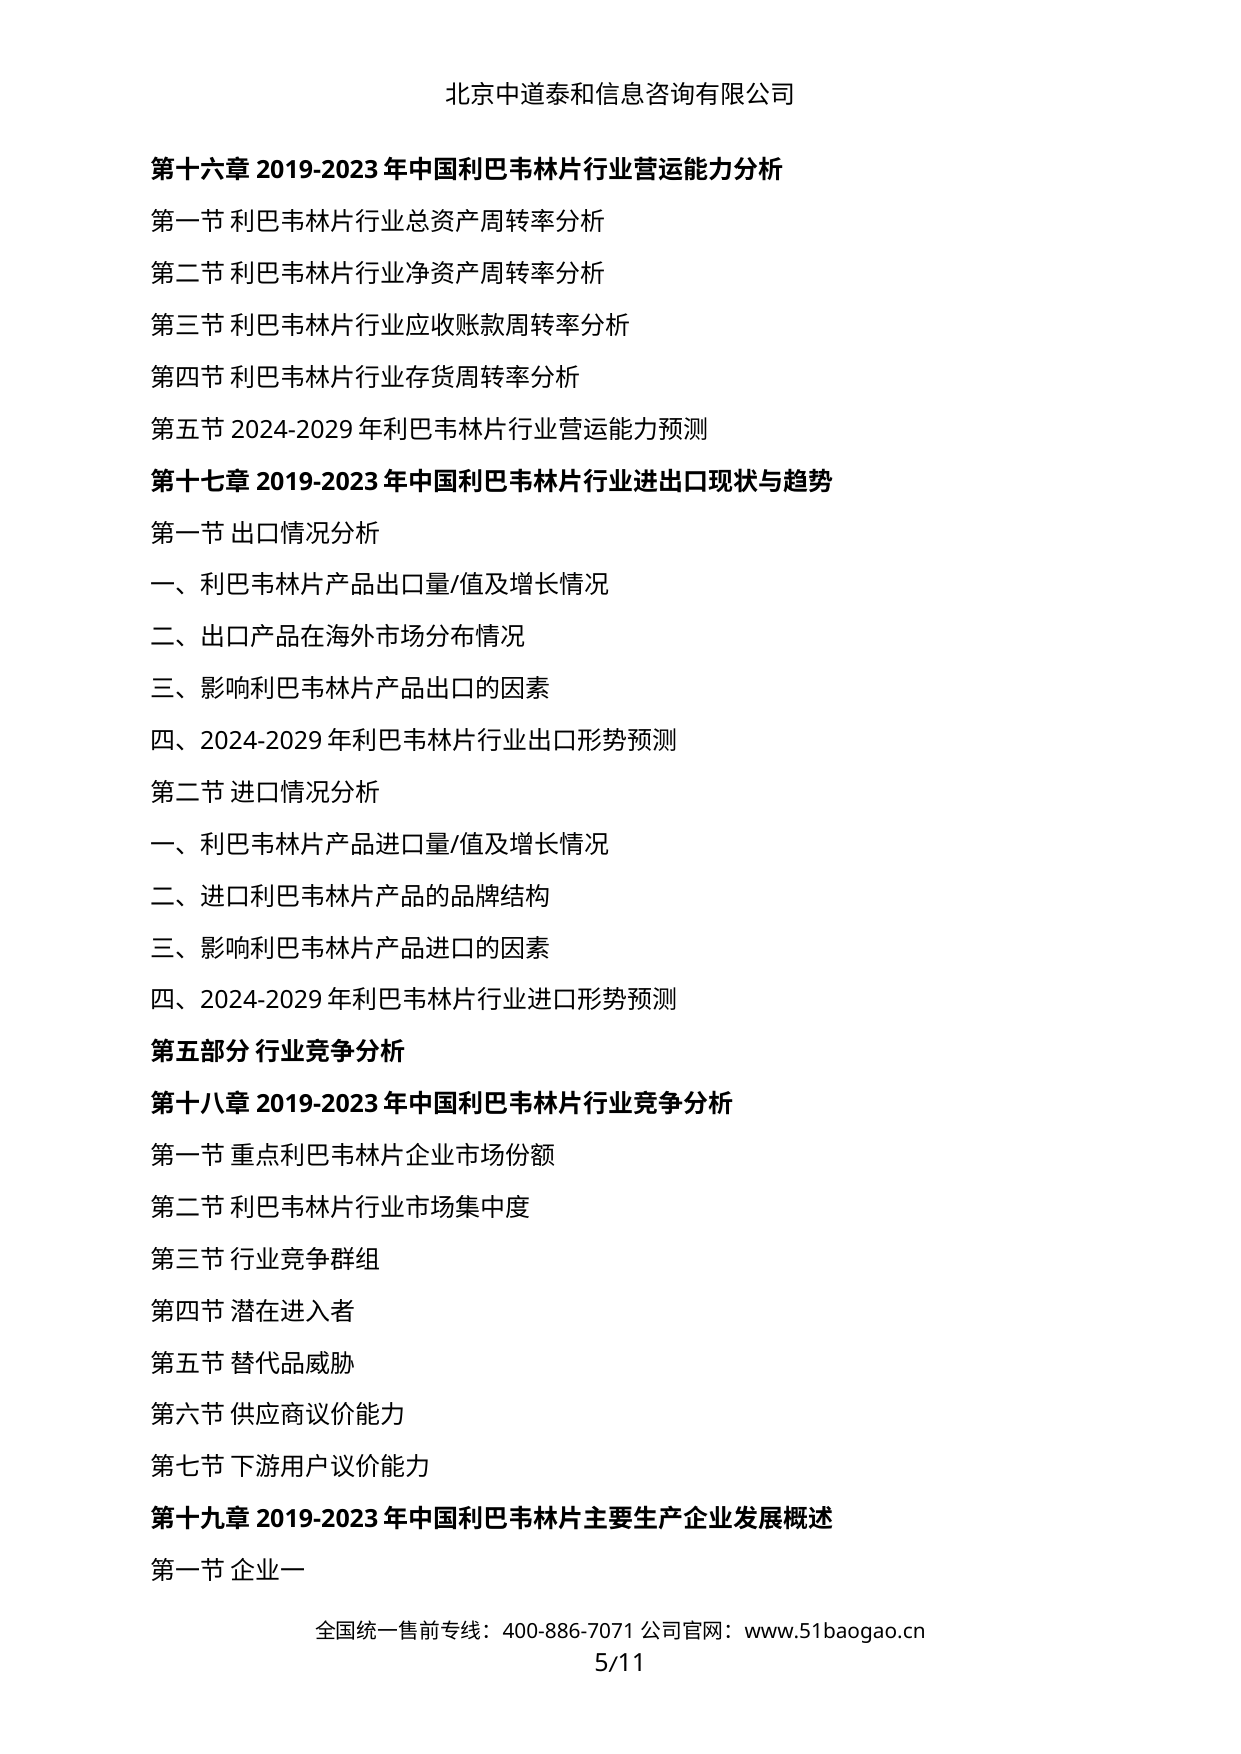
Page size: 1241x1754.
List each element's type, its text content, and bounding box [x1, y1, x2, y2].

text 第五部分 行业竞争分析 [150, 1032, 1090, 1068]
text 二、进口利巴韦林片产品的品牌结构 [150, 876, 1090, 912]
text 第五节 2024-2029年利巴韦林片行业营运能力预测 [150, 409, 1090, 446]
text 第十六章 2019-2023年中国利巴韦林片行业营运能力分析 [150, 150, 1090, 186]
text 一、利巴韦林片产品进口量/值及增长情况 [150, 824, 1090, 861]
text 三、影响利巴韦林片产品进口的因素 [150, 928, 1090, 964]
text 一、利巴韦林片产品出口量/值及增长情况 [150, 565, 1090, 601]
text 第一节 利巴韦林片行业总资产周转率分析 [150, 202, 1090, 238]
text 第五节 替代品威胁 [150, 1343, 1090, 1379]
text 第一节 企业一 [150, 1551, 1090, 1587]
text 第三节 利巴韦林片行业应收账款周转率分析 [150, 306, 1090, 342]
text 第四节 利巴韦林片行业存货周转率分析 [150, 357, 1090, 394]
text 第十八章 2019-2023年中国利巴韦林片行业竞争分析 [150, 1084, 1090, 1120]
text 第一节 重点利巴韦林片企业市场份额 [150, 1136, 1090, 1172]
text 第二节 利巴韦林片行业净资产周转率分析 [150, 254, 1090, 290]
text 第十九章 2019-2023年中国利巴韦林片主要生产企业发展概述 [150, 1499, 1090, 1535]
text 四、2024-2029年利巴韦林片行业出口形势预测 [150, 721, 1090, 757]
text 第十七章 2019-2023年中国利巴韦林片行业进出口现状与趋势 [150, 461, 1090, 497]
text 第一节 出口情况分析 [150, 513, 1090, 549]
text 第六节 供应商议价能力 [150, 1395, 1090, 1431]
text 三、影响利巴韦林片产品出口的因素 [150, 669, 1090, 705]
text 二、出口产品在海外市场分布情况 [150, 617, 1090, 653]
text 第二节 利巴韦林片行业市场集中度 [150, 1187, 1090, 1224]
text 第二节 进口情况分析 [150, 772, 1090, 809]
text 第七节 下游用户议价能力 [150, 1447, 1090, 1483]
text 第三节 行业竞争群组 [150, 1239, 1090, 1276]
text 四、2024-2029年利巴韦林片行业进口形势预测 [150, 980, 1090, 1016]
text 第四节 潜在进入者 [150, 1291, 1090, 1327]
